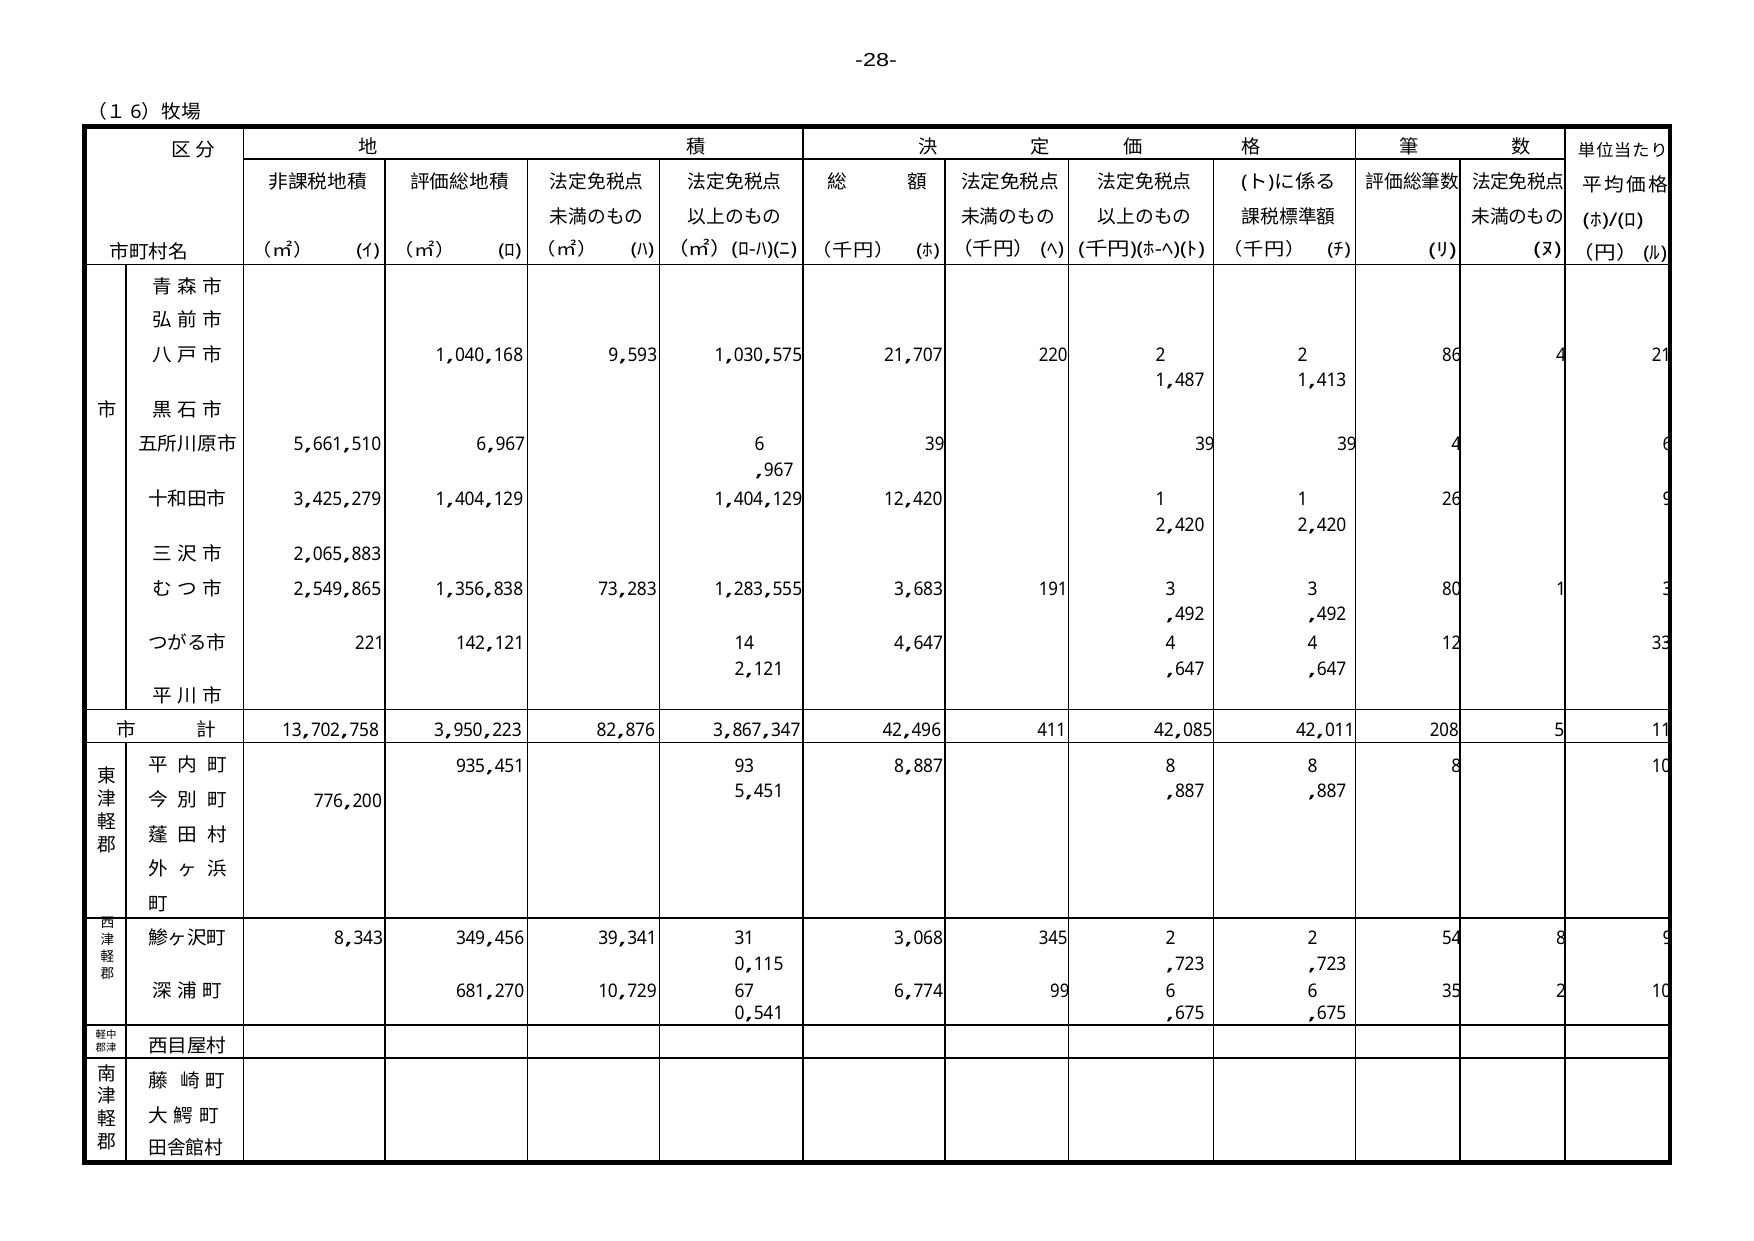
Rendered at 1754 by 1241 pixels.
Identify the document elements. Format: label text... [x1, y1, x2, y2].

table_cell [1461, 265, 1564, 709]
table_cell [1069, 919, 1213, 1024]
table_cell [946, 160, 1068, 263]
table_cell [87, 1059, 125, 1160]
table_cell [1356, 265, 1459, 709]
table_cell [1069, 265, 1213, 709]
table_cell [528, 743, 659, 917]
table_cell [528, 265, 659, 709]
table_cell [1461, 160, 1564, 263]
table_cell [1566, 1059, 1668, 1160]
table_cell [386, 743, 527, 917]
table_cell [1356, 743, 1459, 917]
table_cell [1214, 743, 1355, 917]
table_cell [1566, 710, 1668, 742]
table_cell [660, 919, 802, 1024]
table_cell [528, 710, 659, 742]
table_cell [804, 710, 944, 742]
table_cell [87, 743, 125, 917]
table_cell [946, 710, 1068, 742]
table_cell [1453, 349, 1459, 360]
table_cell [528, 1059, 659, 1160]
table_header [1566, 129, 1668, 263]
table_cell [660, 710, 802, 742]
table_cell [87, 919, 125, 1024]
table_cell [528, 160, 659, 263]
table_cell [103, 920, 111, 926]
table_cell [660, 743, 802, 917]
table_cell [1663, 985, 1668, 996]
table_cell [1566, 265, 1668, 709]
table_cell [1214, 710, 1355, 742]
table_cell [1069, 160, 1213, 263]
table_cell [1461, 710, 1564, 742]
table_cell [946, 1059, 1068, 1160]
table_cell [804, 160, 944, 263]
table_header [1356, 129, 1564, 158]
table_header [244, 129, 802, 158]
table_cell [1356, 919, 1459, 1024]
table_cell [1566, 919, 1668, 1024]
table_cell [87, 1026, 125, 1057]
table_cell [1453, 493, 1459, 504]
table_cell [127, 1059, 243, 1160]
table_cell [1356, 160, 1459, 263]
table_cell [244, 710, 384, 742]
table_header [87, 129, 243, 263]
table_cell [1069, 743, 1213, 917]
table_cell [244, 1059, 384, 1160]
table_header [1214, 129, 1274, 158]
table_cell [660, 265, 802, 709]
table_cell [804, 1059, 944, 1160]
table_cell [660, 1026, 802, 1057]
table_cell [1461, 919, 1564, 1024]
text -28- [361, 49, 1390, 71]
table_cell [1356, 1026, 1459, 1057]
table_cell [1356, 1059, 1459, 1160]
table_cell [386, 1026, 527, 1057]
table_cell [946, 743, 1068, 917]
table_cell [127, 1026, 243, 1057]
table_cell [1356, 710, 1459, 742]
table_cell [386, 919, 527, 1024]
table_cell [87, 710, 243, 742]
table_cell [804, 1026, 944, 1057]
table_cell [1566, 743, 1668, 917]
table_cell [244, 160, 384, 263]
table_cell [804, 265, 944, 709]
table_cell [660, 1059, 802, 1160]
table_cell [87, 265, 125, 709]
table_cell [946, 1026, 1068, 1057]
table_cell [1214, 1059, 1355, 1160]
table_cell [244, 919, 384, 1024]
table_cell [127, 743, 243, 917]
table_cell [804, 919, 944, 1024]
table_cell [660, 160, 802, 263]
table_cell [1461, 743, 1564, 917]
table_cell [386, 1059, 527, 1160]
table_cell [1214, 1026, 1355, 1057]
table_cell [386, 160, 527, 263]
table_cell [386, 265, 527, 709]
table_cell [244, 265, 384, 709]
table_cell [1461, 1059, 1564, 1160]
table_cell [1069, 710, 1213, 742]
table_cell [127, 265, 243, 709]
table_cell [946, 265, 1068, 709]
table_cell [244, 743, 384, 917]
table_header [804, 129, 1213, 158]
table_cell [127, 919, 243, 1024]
text （１6）牧場 [87, 98, 1727, 124]
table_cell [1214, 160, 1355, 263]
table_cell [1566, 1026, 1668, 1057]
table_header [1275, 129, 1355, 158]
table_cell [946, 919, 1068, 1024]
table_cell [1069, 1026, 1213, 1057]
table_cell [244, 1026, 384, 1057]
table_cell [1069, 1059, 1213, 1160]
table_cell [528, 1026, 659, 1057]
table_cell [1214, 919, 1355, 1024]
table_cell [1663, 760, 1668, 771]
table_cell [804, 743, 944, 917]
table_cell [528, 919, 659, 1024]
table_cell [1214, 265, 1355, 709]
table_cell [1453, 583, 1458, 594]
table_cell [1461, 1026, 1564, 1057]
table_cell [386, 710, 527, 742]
